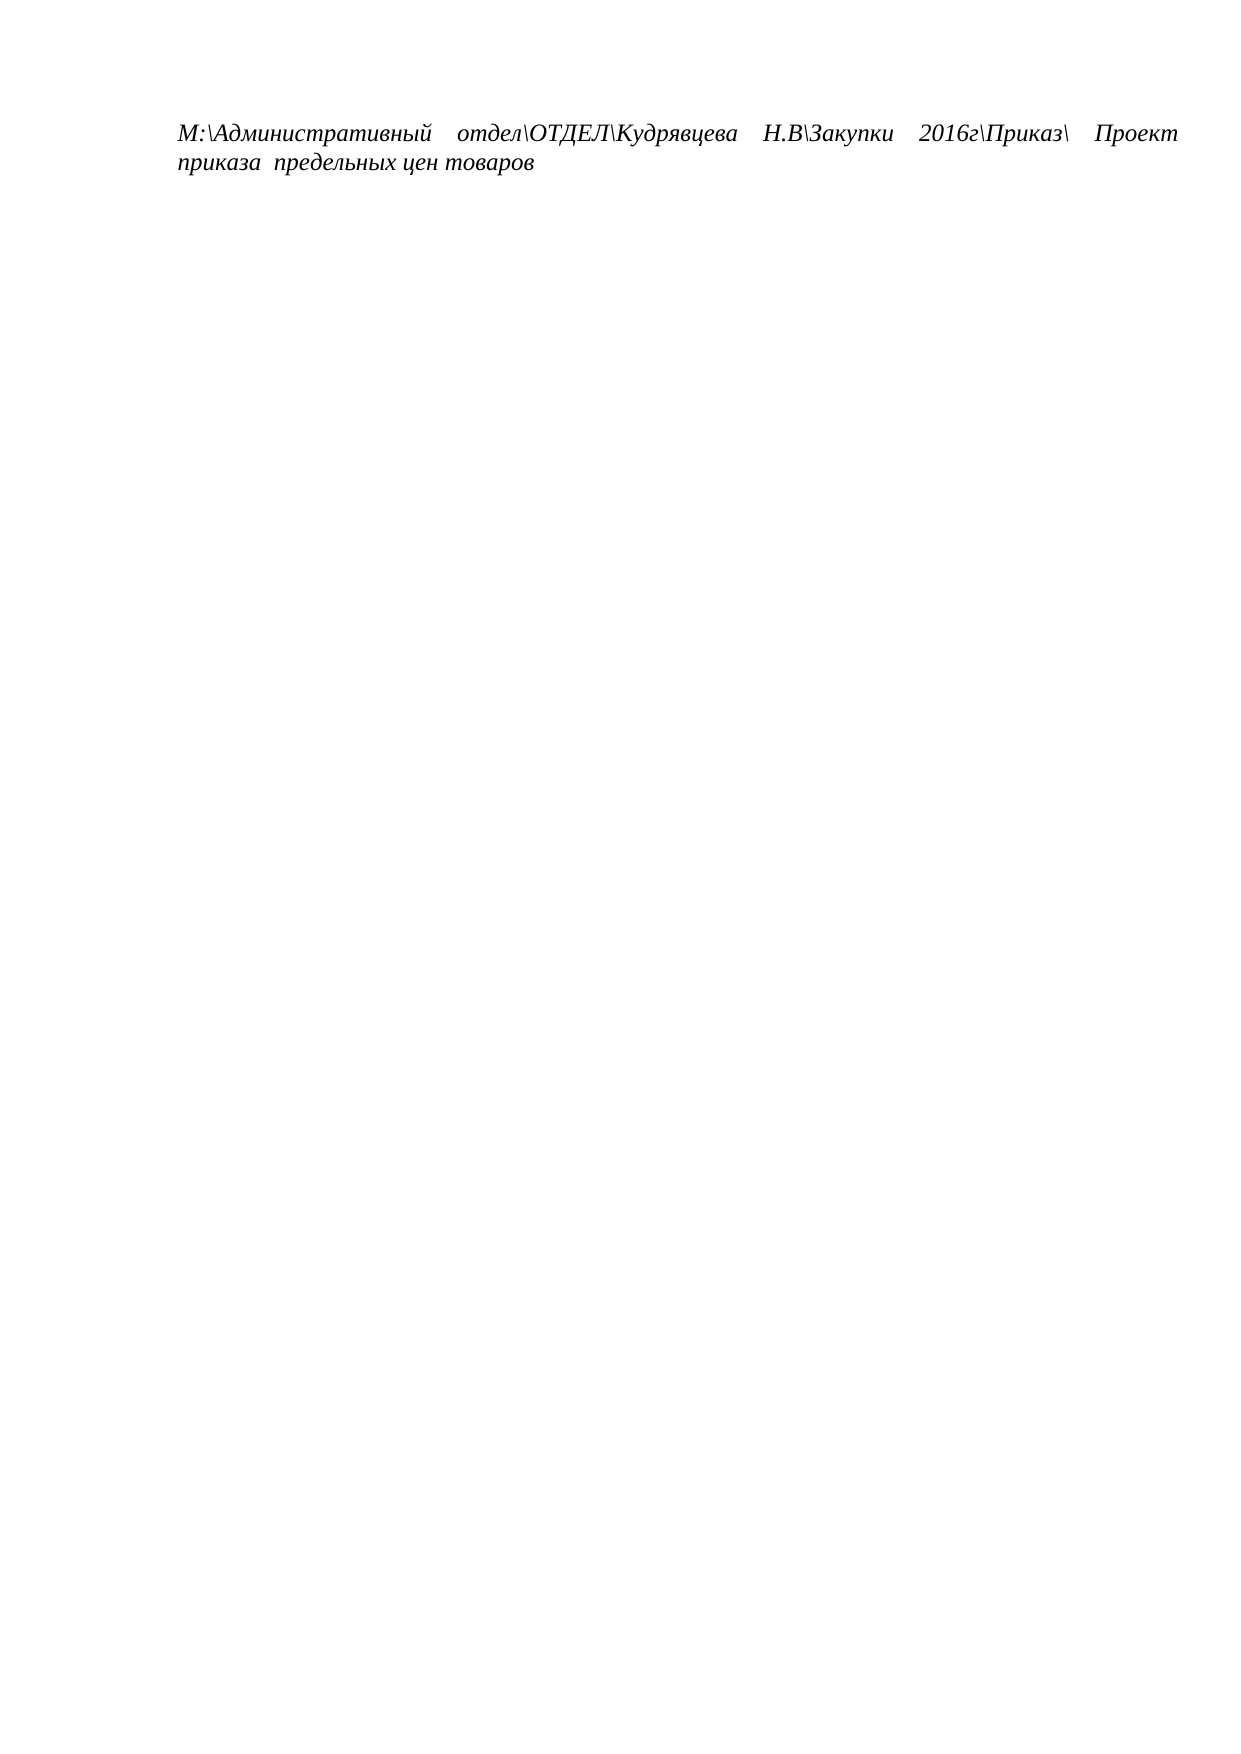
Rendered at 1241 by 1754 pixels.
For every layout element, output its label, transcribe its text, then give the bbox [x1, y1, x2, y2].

text M:\Административный отдел\ОТДЕЛ\Кудрявцева Н.В\Закупки 2016г\Приказ\ Проект приказа предельных цен товаров [177, 118, 1181, 176]
